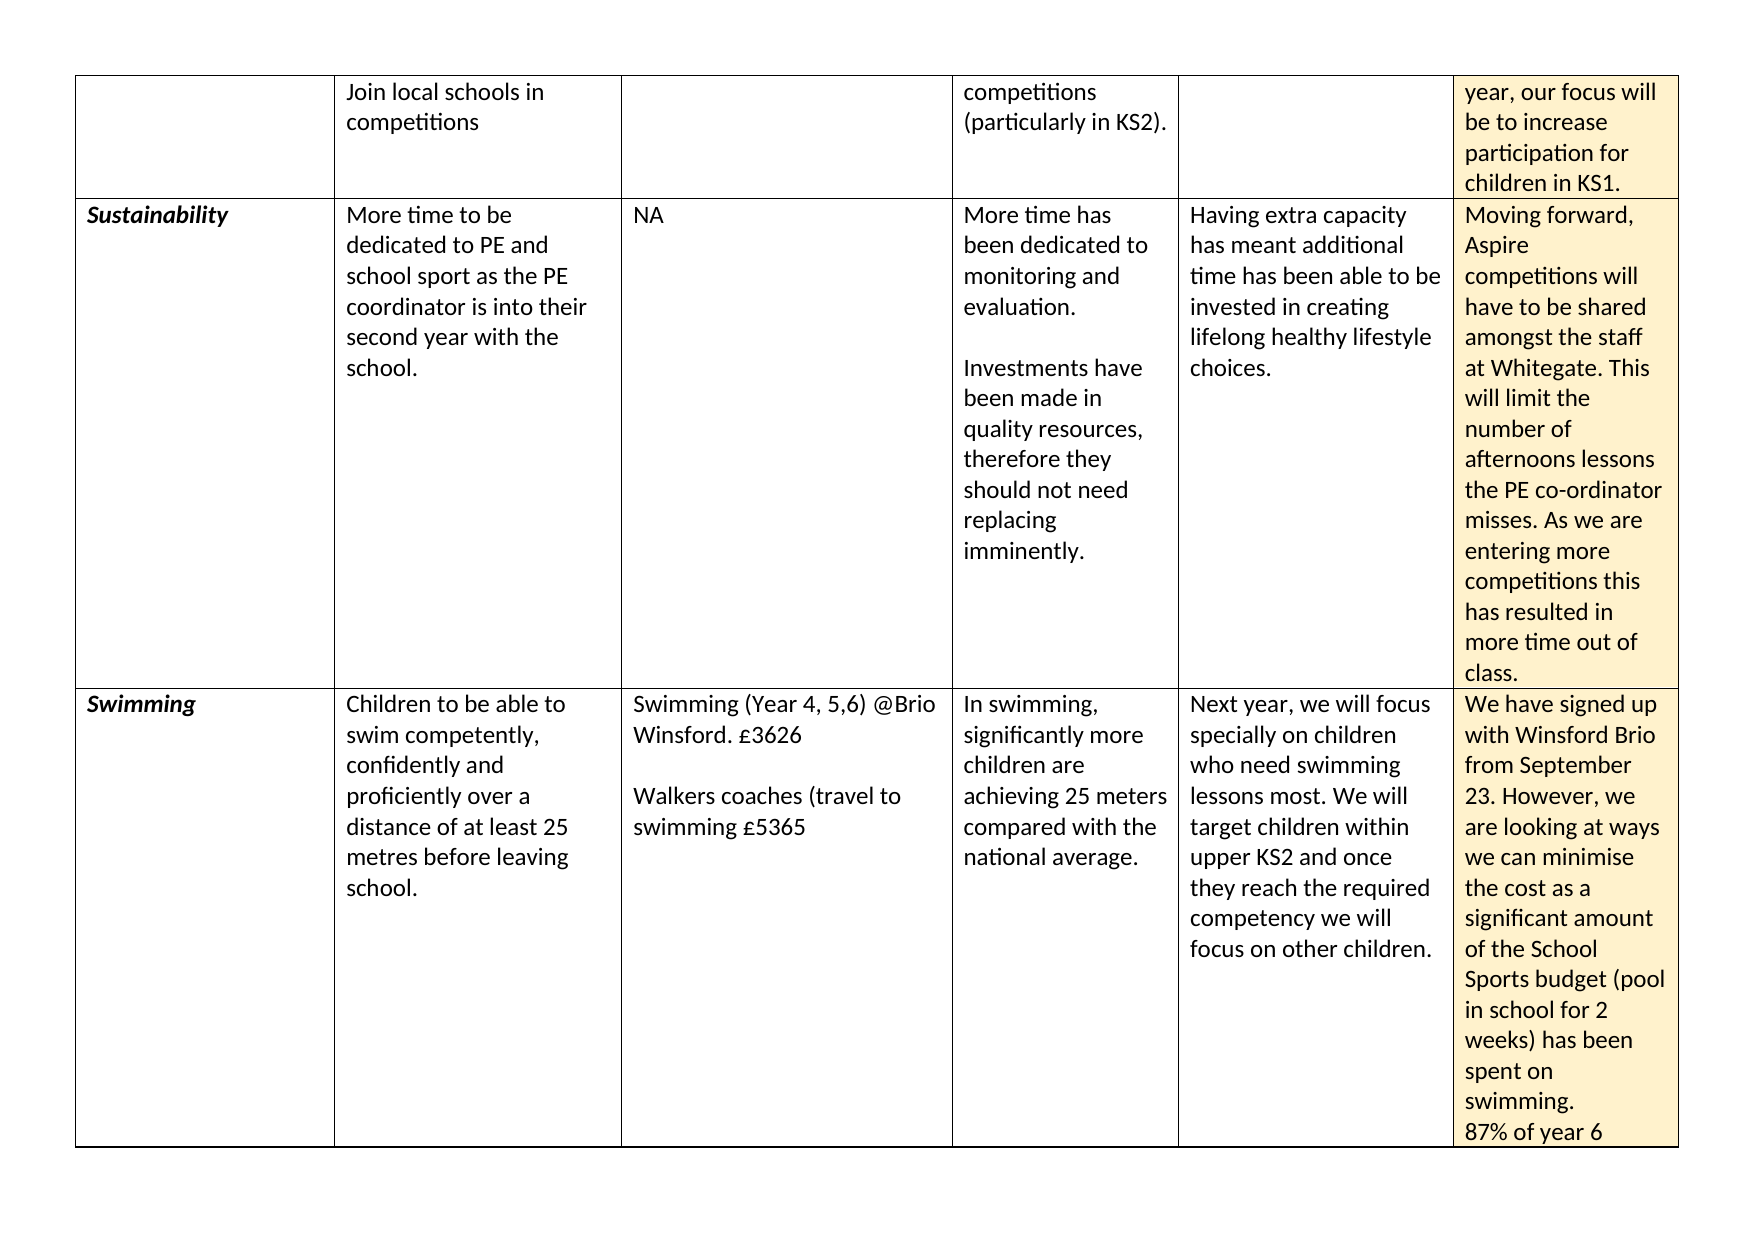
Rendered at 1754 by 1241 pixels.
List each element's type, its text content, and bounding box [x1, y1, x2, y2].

table_cell Swimming [76, 689, 334, 1146]
table_cell Moving forward, Aspire competitions will have to be shared amongst the staff at Whitegate. This will limit the number of afternoons lessons the PE co-ordinator misses. As we are entering more competitions this has resulted in more time out of class. [1454, 199, 1678, 687]
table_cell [335, 76, 621, 198]
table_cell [622, 76, 952, 198]
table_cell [953, 76, 1178, 198]
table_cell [622, 689, 952, 1146]
table_cell Sustainability [76, 199, 334, 687]
table_cell More time to be dedicated to PE and school sport as the PE coordinator is into their second year with the school. [335, 199, 621, 687]
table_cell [1454, 76, 1678, 198]
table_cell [953, 689, 1178, 1146]
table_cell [335, 689, 621, 1146]
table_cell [1179, 689, 1453, 1146]
table_cell Having extra capacity has meant additional time has been able to be invested in creating lifelong healthy lifestyle choices. [1179, 199, 1453, 687]
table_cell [1454, 689, 1678, 1146]
table_cell NA [622, 199, 952, 687]
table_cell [76, 76, 334, 198]
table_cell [1179, 76, 1453, 198]
table_cell More time has been dedicated to monitoring and evaluation. Investments have been made in quality resources, therefore they should not need replacing imminently. [953, 199, 1178, 687]
